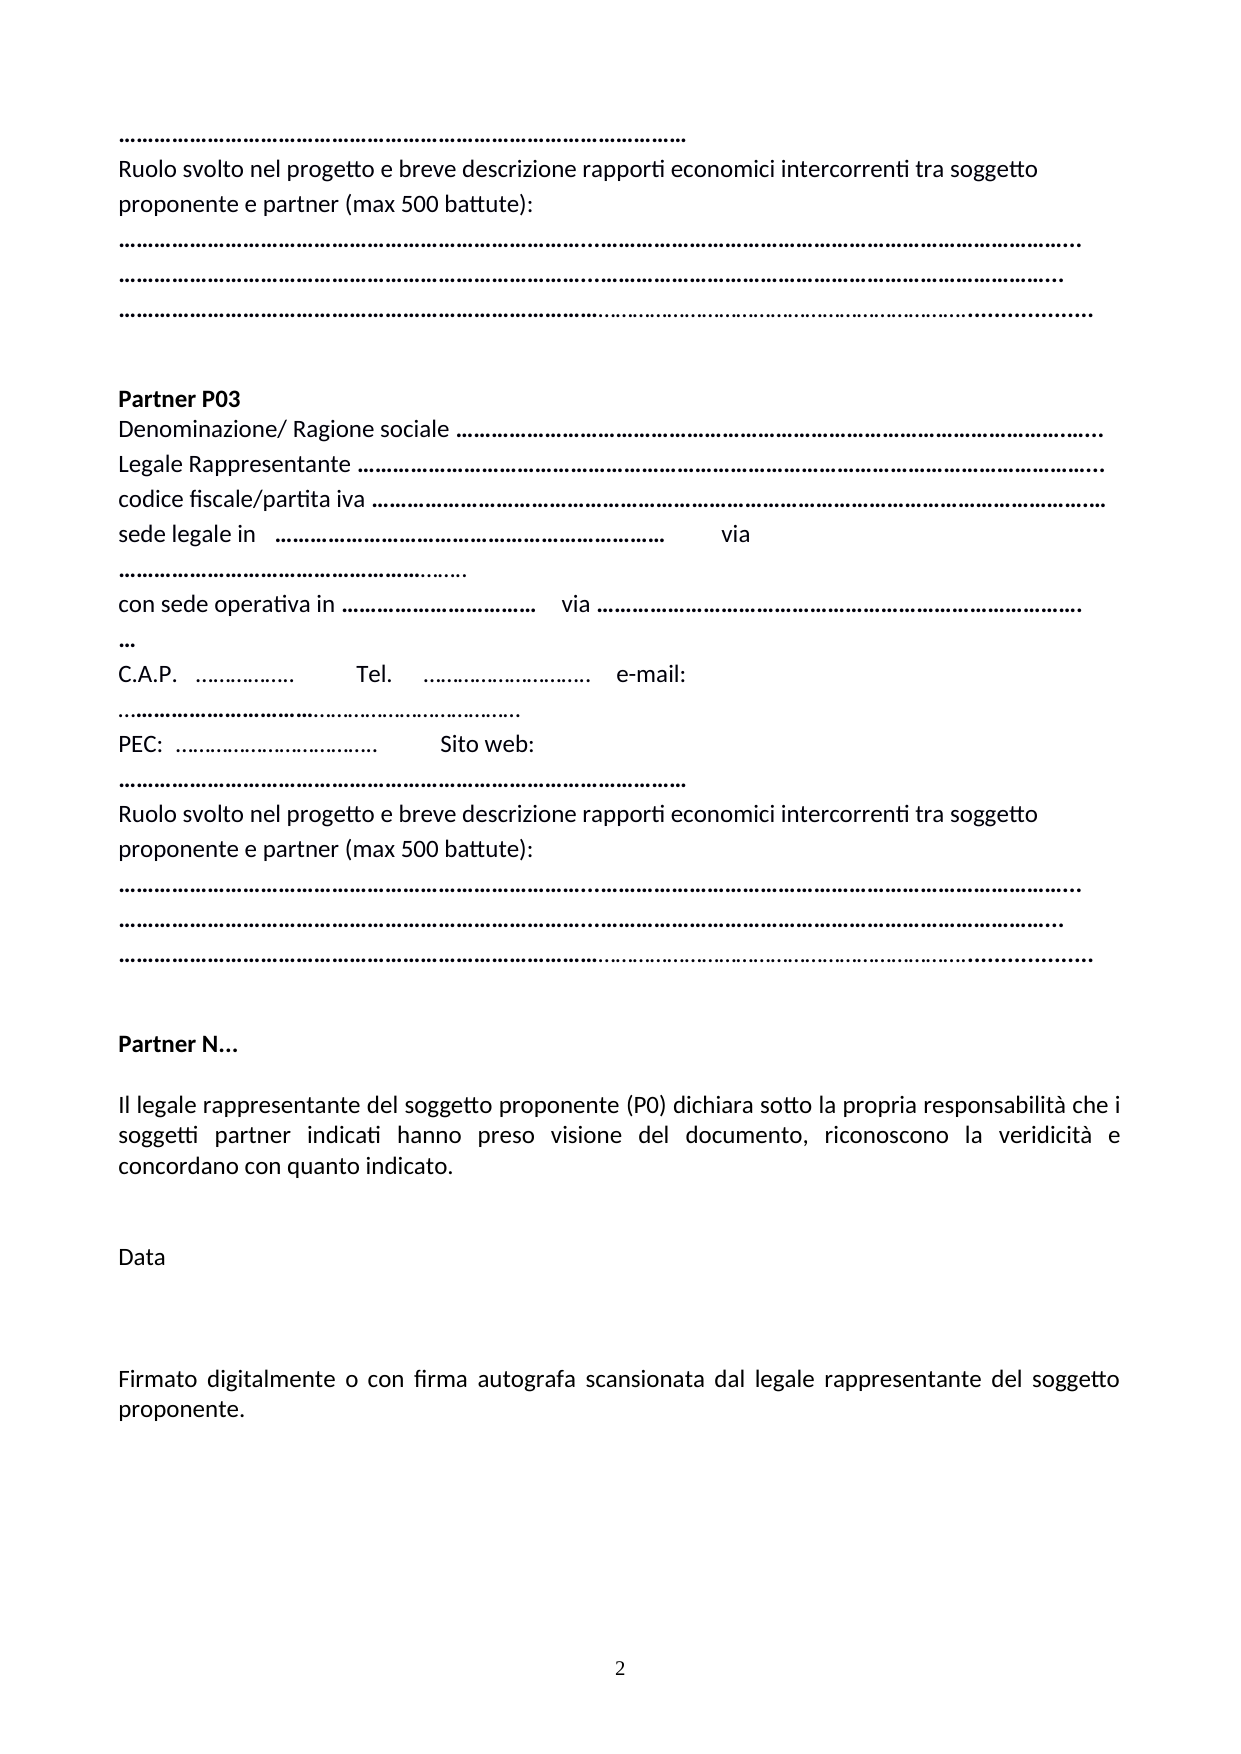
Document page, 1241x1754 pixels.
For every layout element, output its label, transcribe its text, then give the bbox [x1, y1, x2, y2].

text codice fiscale/partita iva ………………………………………………………………………………………………………….… [118, 483, 1122, 514]
text Data [118, 1241, 1122, 1272]
text Legale Rappresentante ……………………………………………………………………………………………………………... [118, 448, 1122, 479]
text Il legale rappresentante del soggetto proponente (P0) dichiara sotto la propria responsabilità che i soggetti partner indicati hanno preso visione del documento, riconoscono la veridicità e concordano con quanto indicato. [118, 1089, 1122, 1180]
text ……………………………………………………………………...……………………………………………………………………...……………………………………………………………………...…………………………………………………………………...……………………………………………………………………………………………………………………………….................... [118, 223, 1122, 324]
text Partner N... [118, 1028, 1122, 1058]
text Firmato digitalmente o con firma autografa scansionata dal legale rappresentante del soggetto proponente. [118, 1363, 1122, 1424]
text Denominazione/ Ragione sociale ………………………………………………………………………………………….…... [118, 413, 1122, 444]
text Partner P03 [118, 383, 1122, 413]
text ……………………………………………………………………...……………………………………………………………………...……………………………………………………………………...…………………………………………………………………...……………………………………………………………………………………………………………………………….................... [118, 868, 1122, 969]
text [118, 118, 1122, 219]
